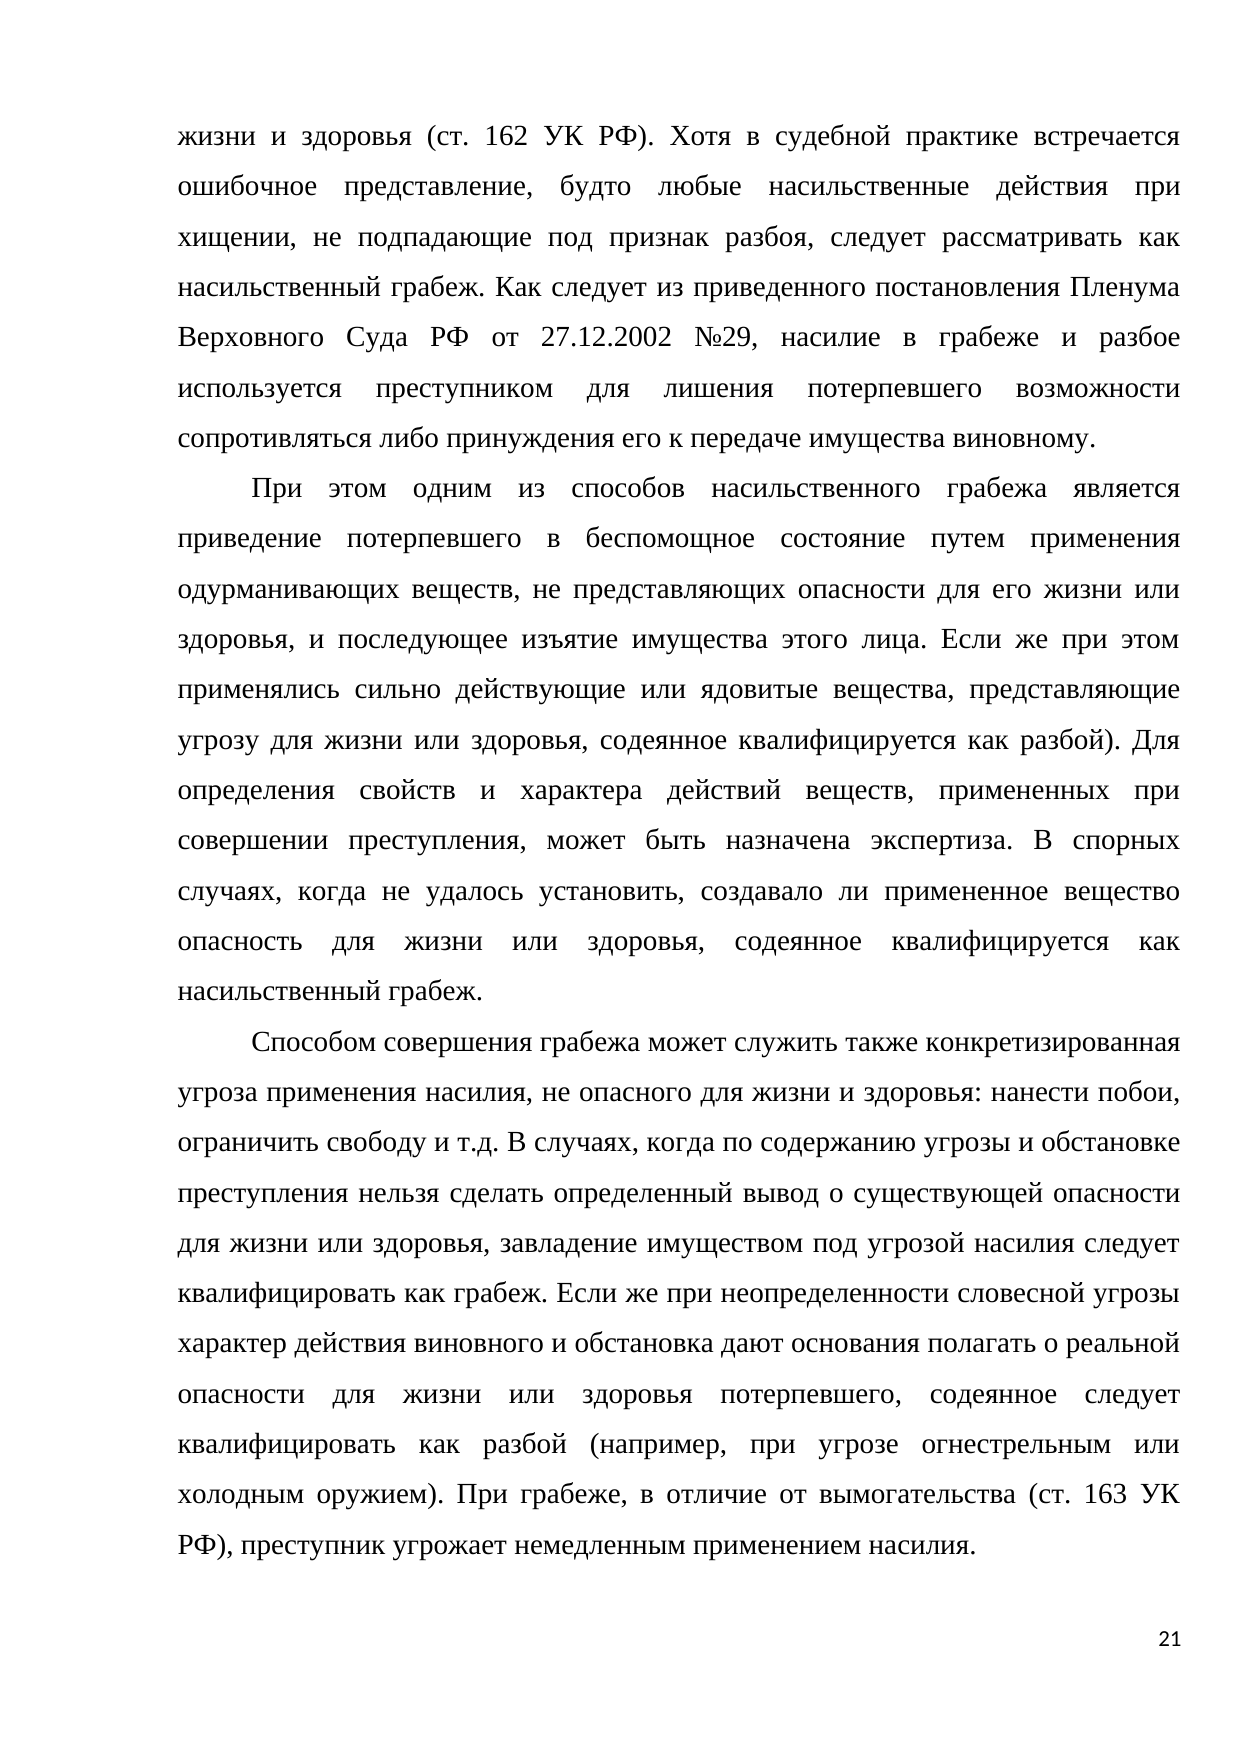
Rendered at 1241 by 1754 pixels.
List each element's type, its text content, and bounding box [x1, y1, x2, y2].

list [177, 118, 1181, 453]
list При этом одним из способов насильственного грабежа является приведение потерпевшего в беспомощное состояние путем применения одурманивающих веществ, не представляющих опасности для его жизни или здоровья, и последующее изъятие имущества этого лица. Если же при этом применялись сильно действующие или ядовитые вещества, представляющие угрозу для жизни или здоровья, содеянное квалифицируется как разбой). Для определения свойств и характера действий веществ, примененных при совершении преступления, может быть назначена экспертиза. В спорных случаях, когда не удалось установить, создавало ли примененное вещество опасность для жизни или здоровья, содеянное квалифицируется как насильственный грабеж. [177, 470, 1181, 1007]
list Способом совершения грабежа может служить также конкретизированная угроза применения насилия, не опасного для жизни и здоровья: нанести побои, ограничить свободу и т.д. В случаях, когда по содержанию угрозы и обстановке преступления нельзя сделать определенный вывод о существующей опасности для жизни или здоровья, завладение имуществом под угрозой насилия следует квалифицировать как грабеж. Если же при неопределенности словесной угрозы характер действия виновного и обстановка дают основания полагать о реальной опасности для жизни или здоровья потерпевшего, содеянное следует квалифицировать как разбой (например, при угрозе огнестрельным или холодным оружием). При грабеже, в отличие от вымогательства (ст. 163 УК РФ), преступник угрожает немедленным применением насилия. [177, 1024, 1181, 1560]
